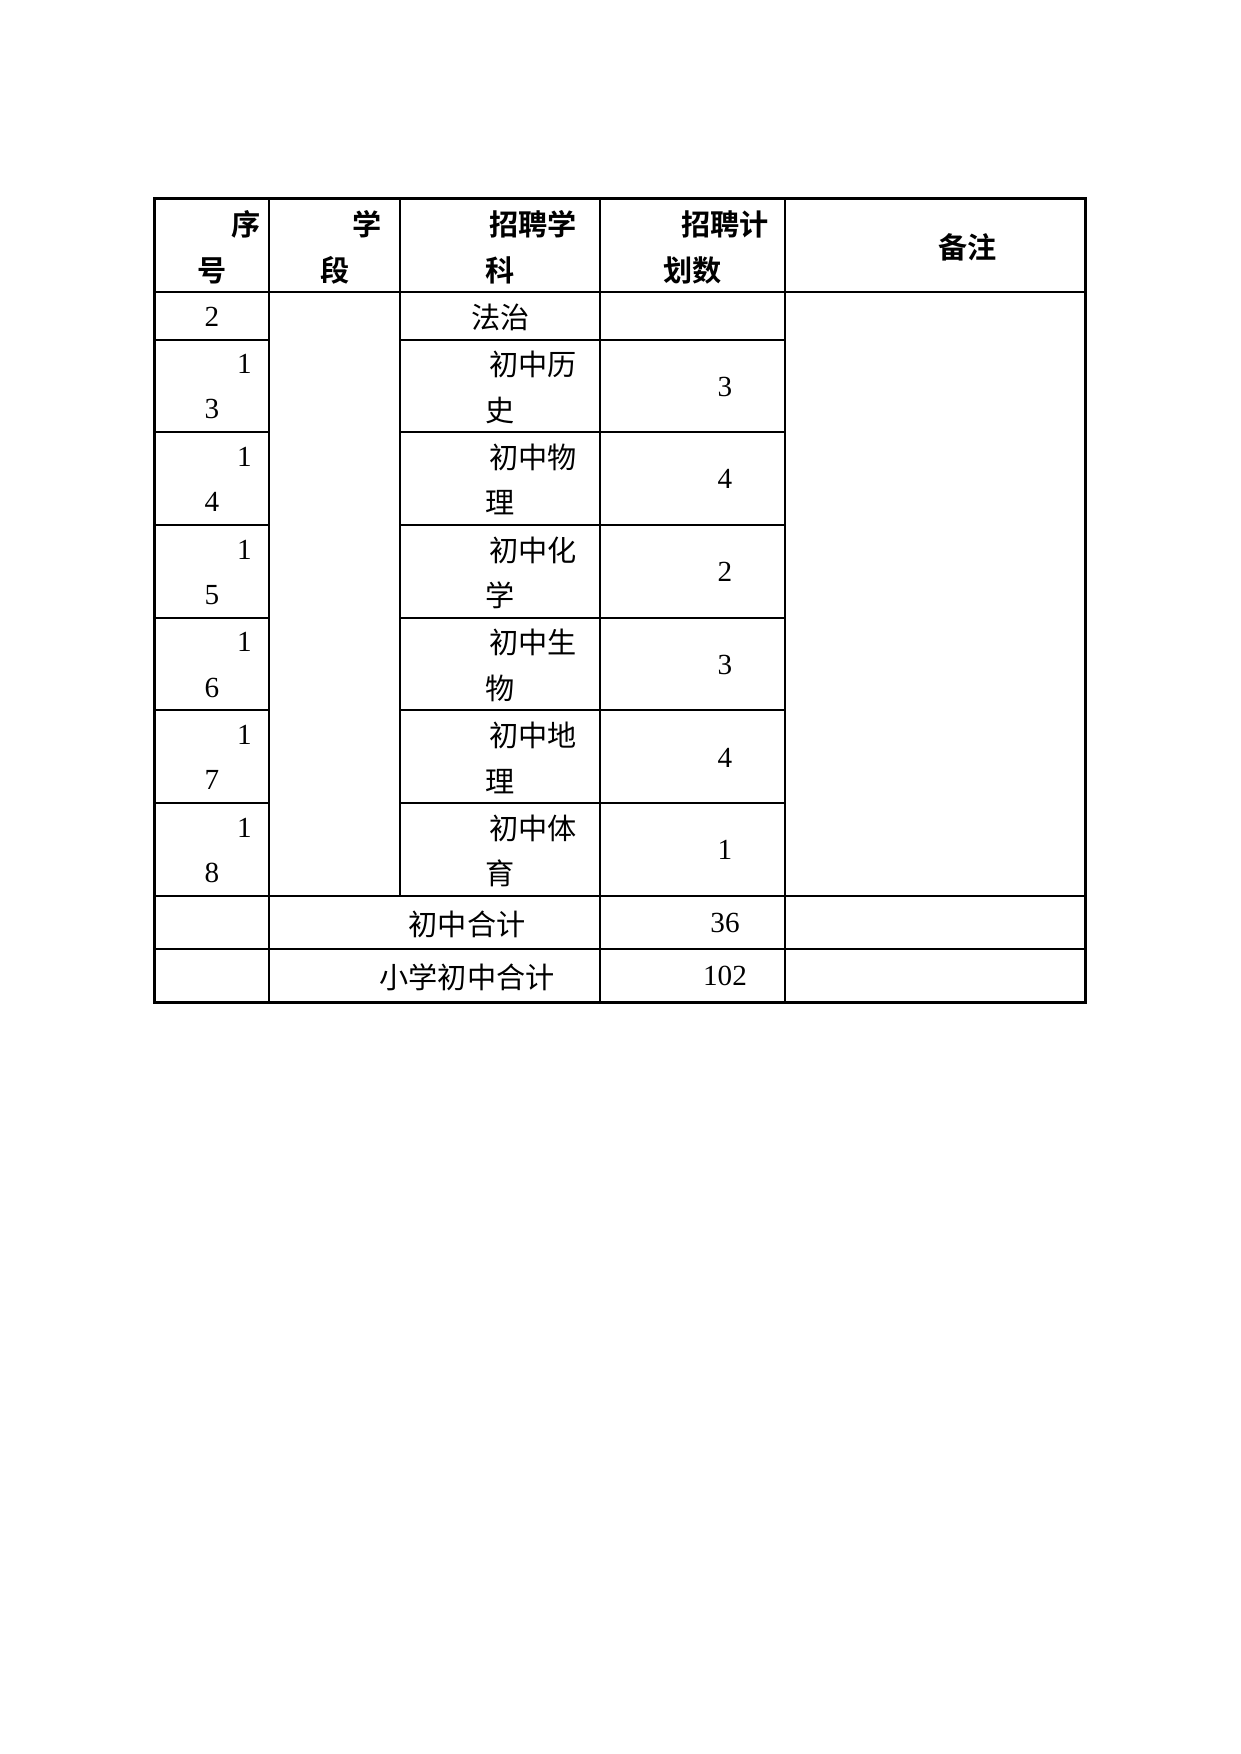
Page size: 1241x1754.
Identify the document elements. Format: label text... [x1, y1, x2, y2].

table_cell 18 [156, 804, 268, 895]
table_cell 3 [601, 619, 784, 709]
table_cell 17 [156, 711, 268, 802]
table_cell 初中合计 [270, 897, 599, 948]
table_cell [786, 897, 1084, 948]
table_cell [156, 897, 268, 948]
table_cell 15 [156, 526, 268, 617]
table_header 备注 [786, 200, 1084, 291]
table_cell 36 [601, 897, 784, 948]
table_cell 初中历史 [401, 341, 599, 431]
table_cell 1 [601, 804, 784, 895]
table_cell 3 [601, 341, 784, 431]
table_header 招聘计划数 [601, 200, 784, 291]
table_cell 12 [156, 293, 268, 338]
table_cell 初中化学 [401, 526, 599, 617]
table_cell 4 [601, 433, 784, 524]
table_cell 道德与法治 [401, 293, 599, 338]
table_cell 小学初中合计 [270, 950, 599, 1001]
table_cell 16 [156, 619, 268, 709]
table_cell [156, 950, 268, 1001]
table_cell 2 [601, 526, 784, 617]
table_cell 4 [601, 711, 784, 802]
table_cell 初中生物 [401, 619, 599, 709]
table_cell 初中物理 [401, 433, 599, 524]
table_cell [786, 950, 1084, 1001]
table_cell 14 [156, 433, 268, 524]
table_cell 13 [156, 341, 268, 431]
table_cell 初中地理 [401, 711, 599, 802]
table_cell 102 [601, 950, 784, 1001]
table_cell 初中体育 [401, 804, 599, 895]
table_cell 2 [601, 293, 784, 338]
table_header 序号 [156, 200, 268, 291]
table_header 招聘学科 [401, 200, 599, 291]
table_header 学段 [270, 200, 399, 291]
